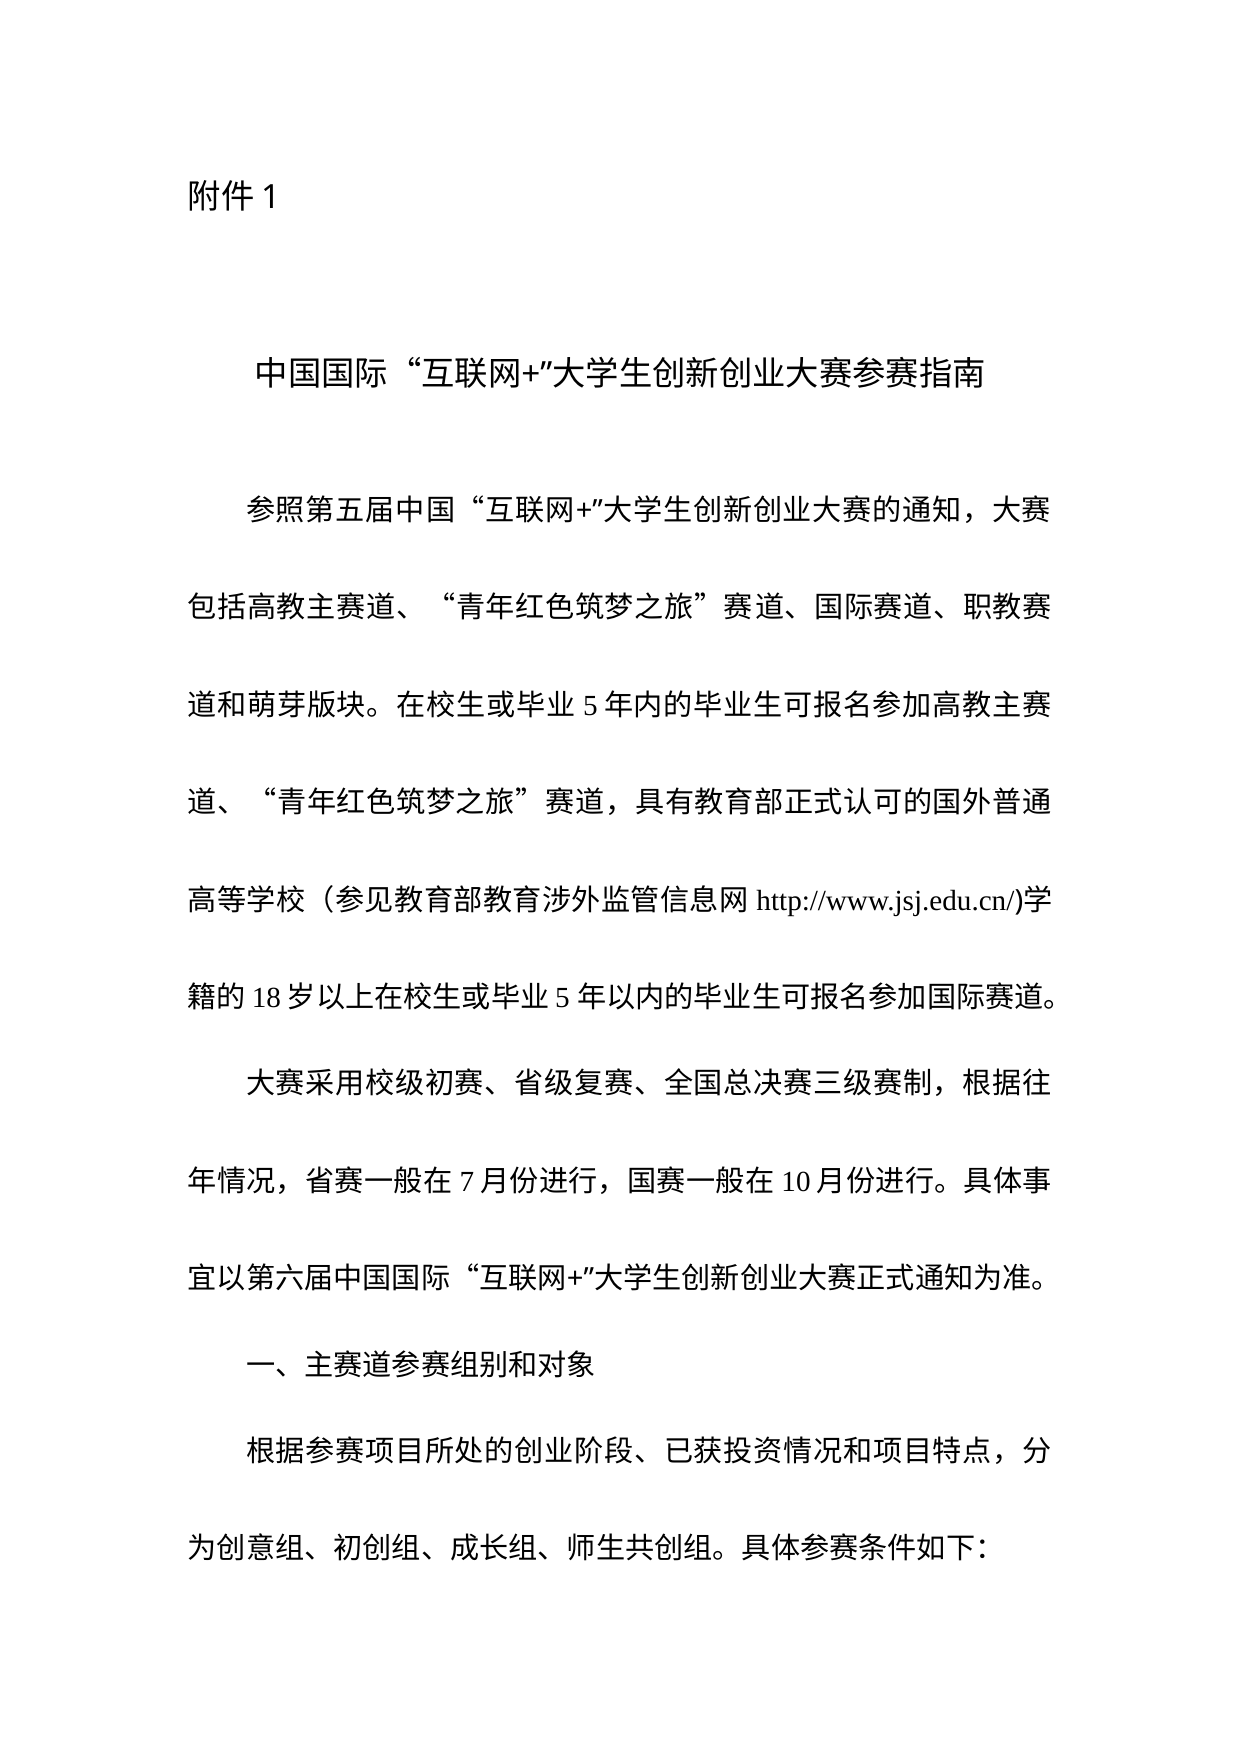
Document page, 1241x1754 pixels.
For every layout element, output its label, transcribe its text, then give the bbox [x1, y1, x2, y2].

text 中国国际“互联网+”大学生创新创业大赛参赛指南 [187, 339, 1053, 404]
text 根据参赛项目所处的创业阶段、已获投资情况和项目特点，分为创意组、初创组、成长组、师生共创组。具体参赛条件如下： [187, 1416, 1053, 1578]
text 附件1 [187, 162, 1053, 227]
text 大赛采用校级初赛、省级复赛、全国总决赛三级赛制，根据往年情况，省赛一般在7月份进行，国赛一般在10月份进行。具体事宜以第六届中国国际“互联网+”大学生创新创业大赛正式通知为准。 [187, 1048, 1053, 1308]
text 一、主赛道参赛组别和对象 [187, 1330, 1053, 1395]
text 参照第五届中国“互联网+”大学生创新创业大赛的通知，大赛包括高教主赛道、“青年红色筑梦之旅”赛道、国际赛道、职教赛道和萌芽版块。在校生或毕业5年内的毕业生可报名参加高教主赛道、“青年红色筑梦之旅”赛道，具有教育部正式认可的国外普通高等学校（参见教育部教育涉外监管信息网http://www.jsj.edu.cn/)学籍的18岁以上在校生或毕业5 年以内的毕业生可报名参加国际赛道。 [187, 475, 1053, 1027]
